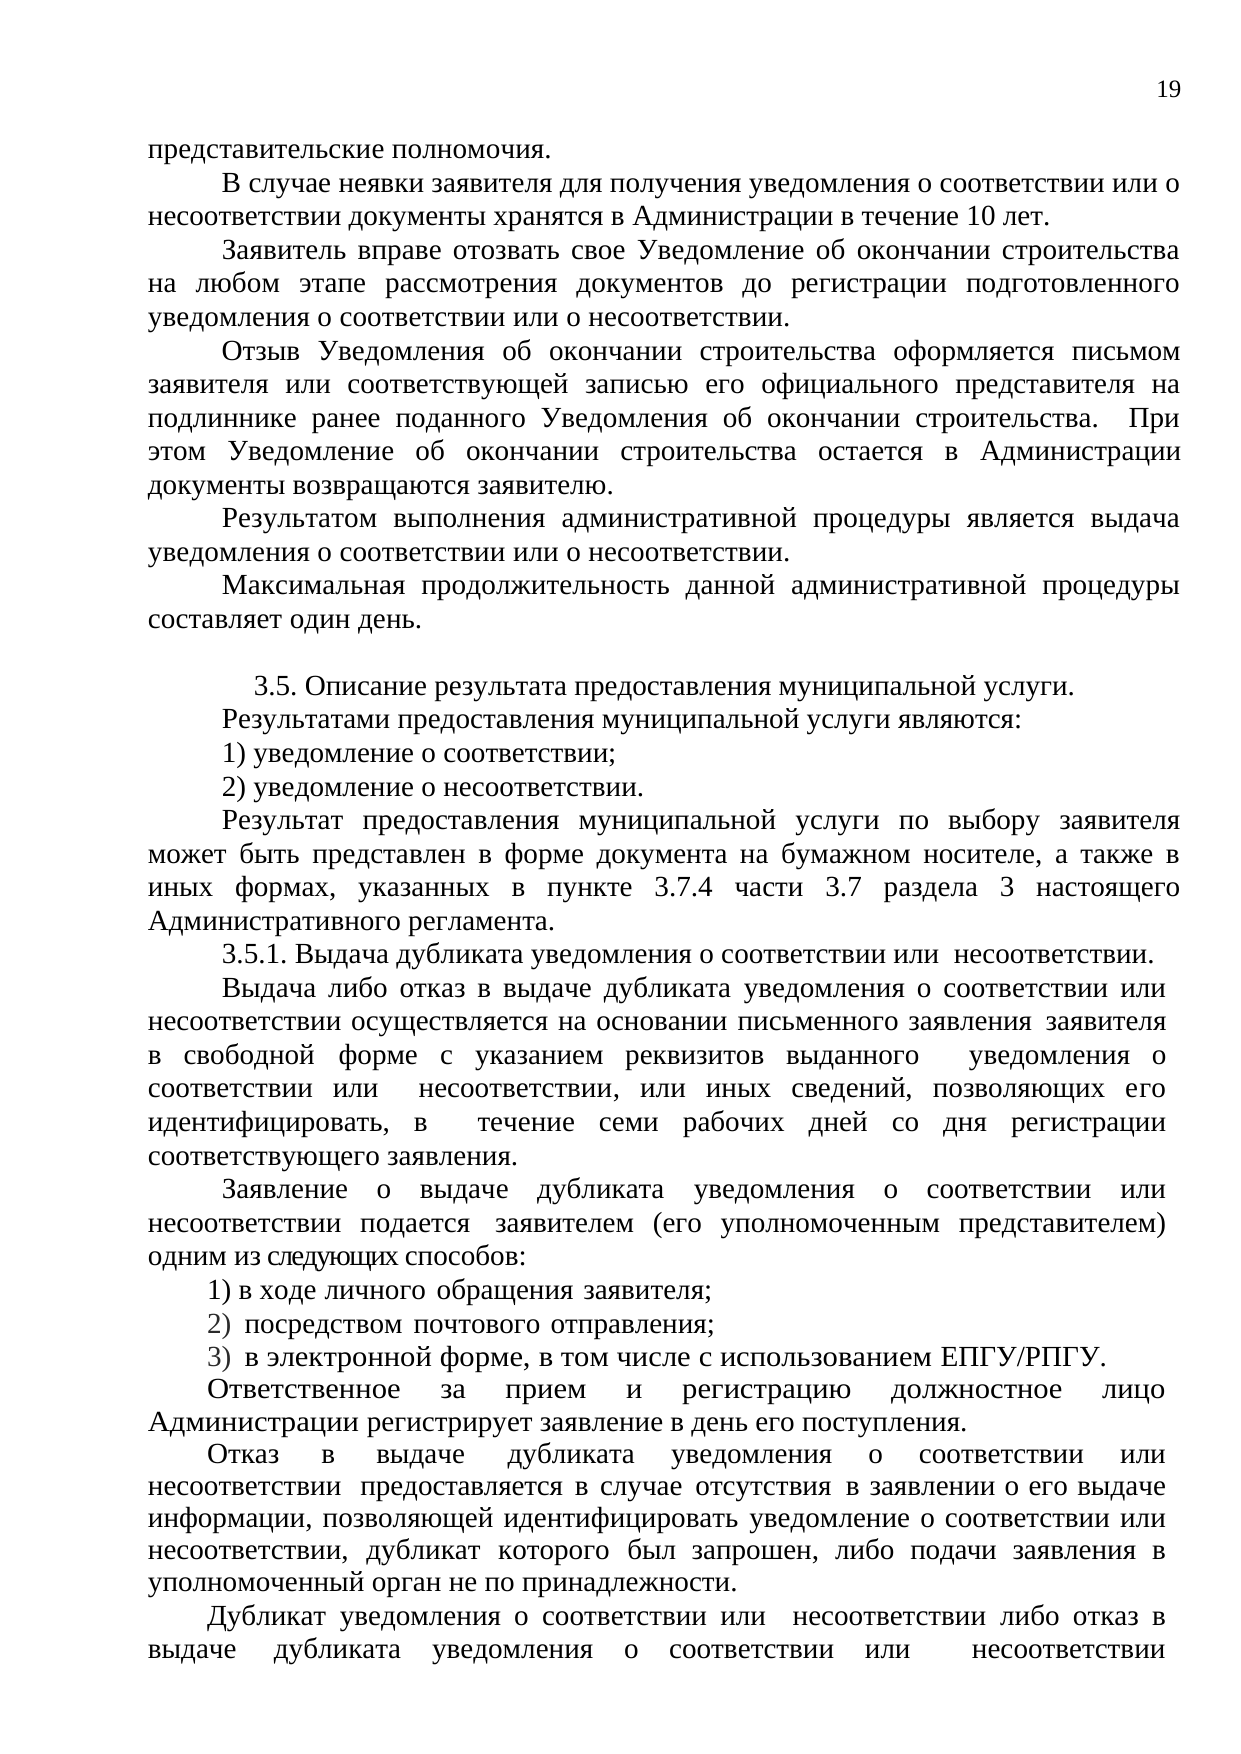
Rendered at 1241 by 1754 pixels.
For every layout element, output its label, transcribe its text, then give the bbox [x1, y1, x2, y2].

text Выдача либо отказ в выдаче дубликата уведомления о соответствии или несоответствии осуществляется на основании письменного заявления заявителя в свободной форме с указанием реквизитов выданного уведомления о соответствии или несоответствии, или иных сведений, позволяющих его идентифицировать, в течение семи рабочих дней со дня регистрации соответствующего заявления. [148, 970, 1166, 1171]
text 1) в ходе личного обращения заявителя; [148, 1272, 1181, 1305]
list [148, 1598, 1166, 1665]
list посредством почтового отправления; [207, 1306, 1181, 1340]
text Результатом выполнения административной процедуры является выдача уведомления о соответствии или о несоответствии. [148, 500, 1181, 567]
text 3.5. Описание результата предоставления муниципальной услуги. [148, 668, 1181, 702]
text 3.5.1. Выдача дубликата уведомления о соответствии или несоответствии. [148, 936, 1166, 970]
text Результатами предоставления муниципальной услуги являются: [148, 702, 1181, 735]
text 2) уведомление о несоответствии. [148, 769, 1181, 802]
list в электронной форме, в том числе с использованием ЕПГУ/РПГУ. [207, 1341, 1166, 1373]
list Ответственное за прием и регистрацию должностное лицо Администрации регистрирует заявление в день его поступления. [148, 1373, 1166, 1437]
text Отзыв Уведомления об окончании строительства оформляется письмом заявителя или соответствующей записью его официального представителя на подлиннике ранее поданного Уведомления об окончании строительства. При этом Уведомление об окончании строительства остается в Администрации документы возвращаются заявителю. [148, 333, 1181, 500]
text Заявление о выдаче дубликата уведомления о соответствии или несоответствии подается заявителем (его уполномоченным представителем) одним из следующих способов: [148, 1171, 1166, 1272]
text Заявитель вправе отозвать свое Уведомление об окончании строительства на любом этапе рассмотрения документов до регистрации подготовленного уведомления о соответствии или о несоответствии. [148, 232, 1181, 333]
text 1) уведомление о соответствии; [148, 735, 1181, 769]
text Максимальная продолжительность данной административной процедуры составляет один день. [148, 567, 1181, 634]
list Отказ в выдаче дубликата уведомления о соответствии или несоответствии предоставляется в случае отсутствия в заявлении о его выдаче информации, позволяющей идентифицировать уведомление о соответствии или несоответствии, дубликат которого был запрошен, либо подачи заявления в уполномоченный орган не по принадлежности. [148, 1437, 1166, 1598]
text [148, 131, 1181, 165]
text В случае неявки заявителя для получения уведомления о соответствии или о несоответствии документы хранятся в Администрации в течение 10 лет. [148, 165, 1181, 232]
text Результат предоставления муниципальной услуги по выбору заявителя может быть представлен в форме документа на бумажном носителе, а также в иных формах, указанных в пункте 3.7.4 части 3.7 раздела 3 настоящего Административного регламента. [148, 802, 1181, 936]
